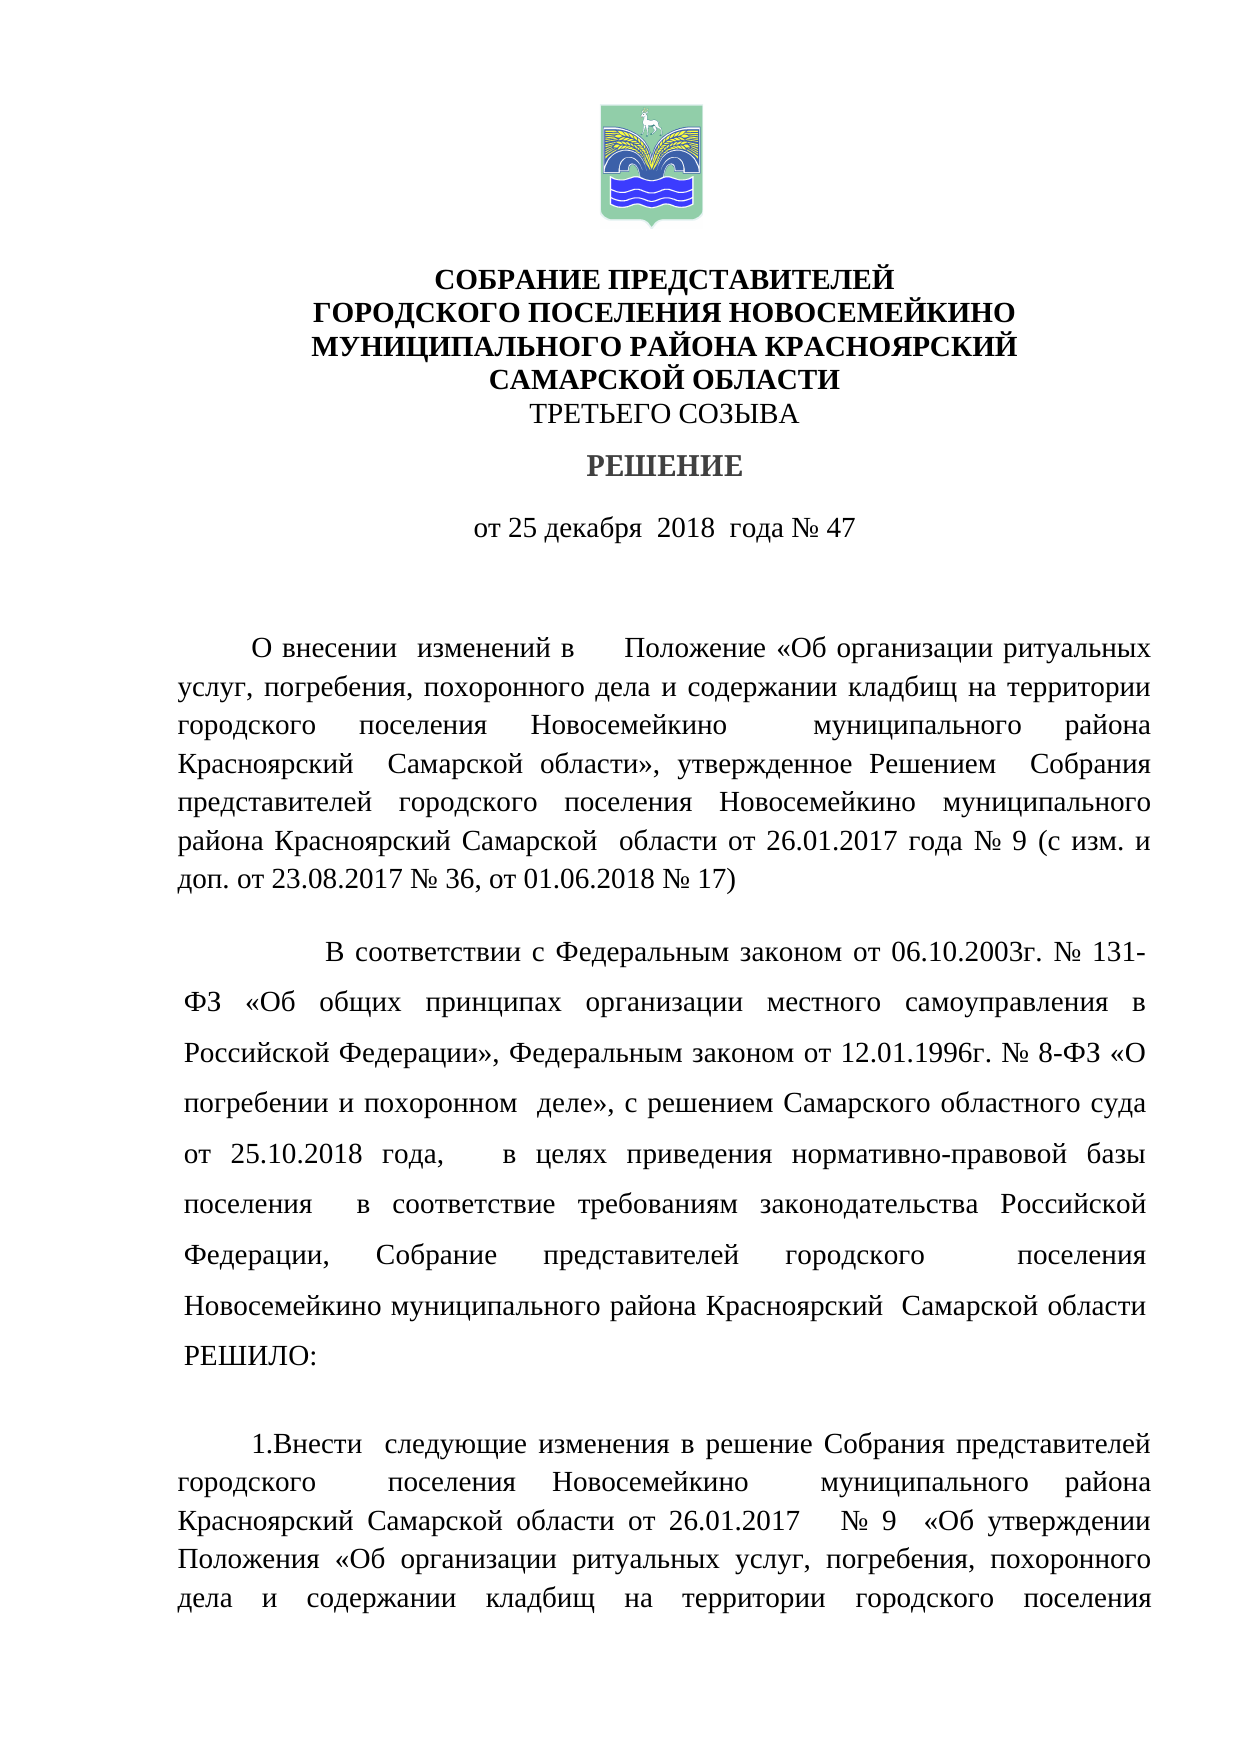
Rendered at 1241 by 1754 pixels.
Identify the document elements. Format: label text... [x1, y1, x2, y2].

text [177, 1426, 1152, 1614]
text О внесении изменений в Положение «Об организации ритуальных услуг, погребения, похоронного дела и содержании кладбищ на территории городского поселения Новосемейкино муниципального района Красноярский Самарской области», утвержденное Решением Собрания представителей городского поселения Новосемейкино муниципального района Красноярский Самарской области от 26.01.2017 года № 9 (с изм. и доп. от 23.08.2017 № 36, от 01.06.2018 № 17) [177, 630, 1152, 895]
text от 25 декабря 2018 года № 47 [177, 510, 1152, 543]
text В соответствии с Федеральным законом от 06.10.2003г. № 131-ФЗ «Об общих принципах организации местного самоуправления в Российской Федерации», Федеральным законом от 12.01.1996г. № 8-ФЗ «О погребении и похоронном деле», с решением Самарского областного суда от 25.10.2018 года, в целях приведения нормативно-правовой базы поселения в соответствие требованиям законодательства Российской Федерации, Собрание представителей городского поселения Новосемейкино муниципального района Красноярский Самарской области РЕШИЛО: [183, 921, 1147, 1376]
text ТРЕТЬЕГО СОЗЫВА [177, 396, 1152, 429]
text ГОРОДСКОГО ПОСЕЛЕНИЯ НОВОСЕМЕЙКИНО [177, 295, 1152, 329]
subtitle РЕШЕНИЕ [177, 450, 1152, 484]
text САМАРСКОЙ ОБЛАСТИ [177, 362, 1152, 396]
text СОБРАНИЕ ПРЕДСТАВИТЕЛЕЙ [177, 262, 1152, 295]
text МУНИЦИПАЛЬНОГО РАЙОНА КРАСНОЯРСКИЙ [177, 329, 1152, 362]
